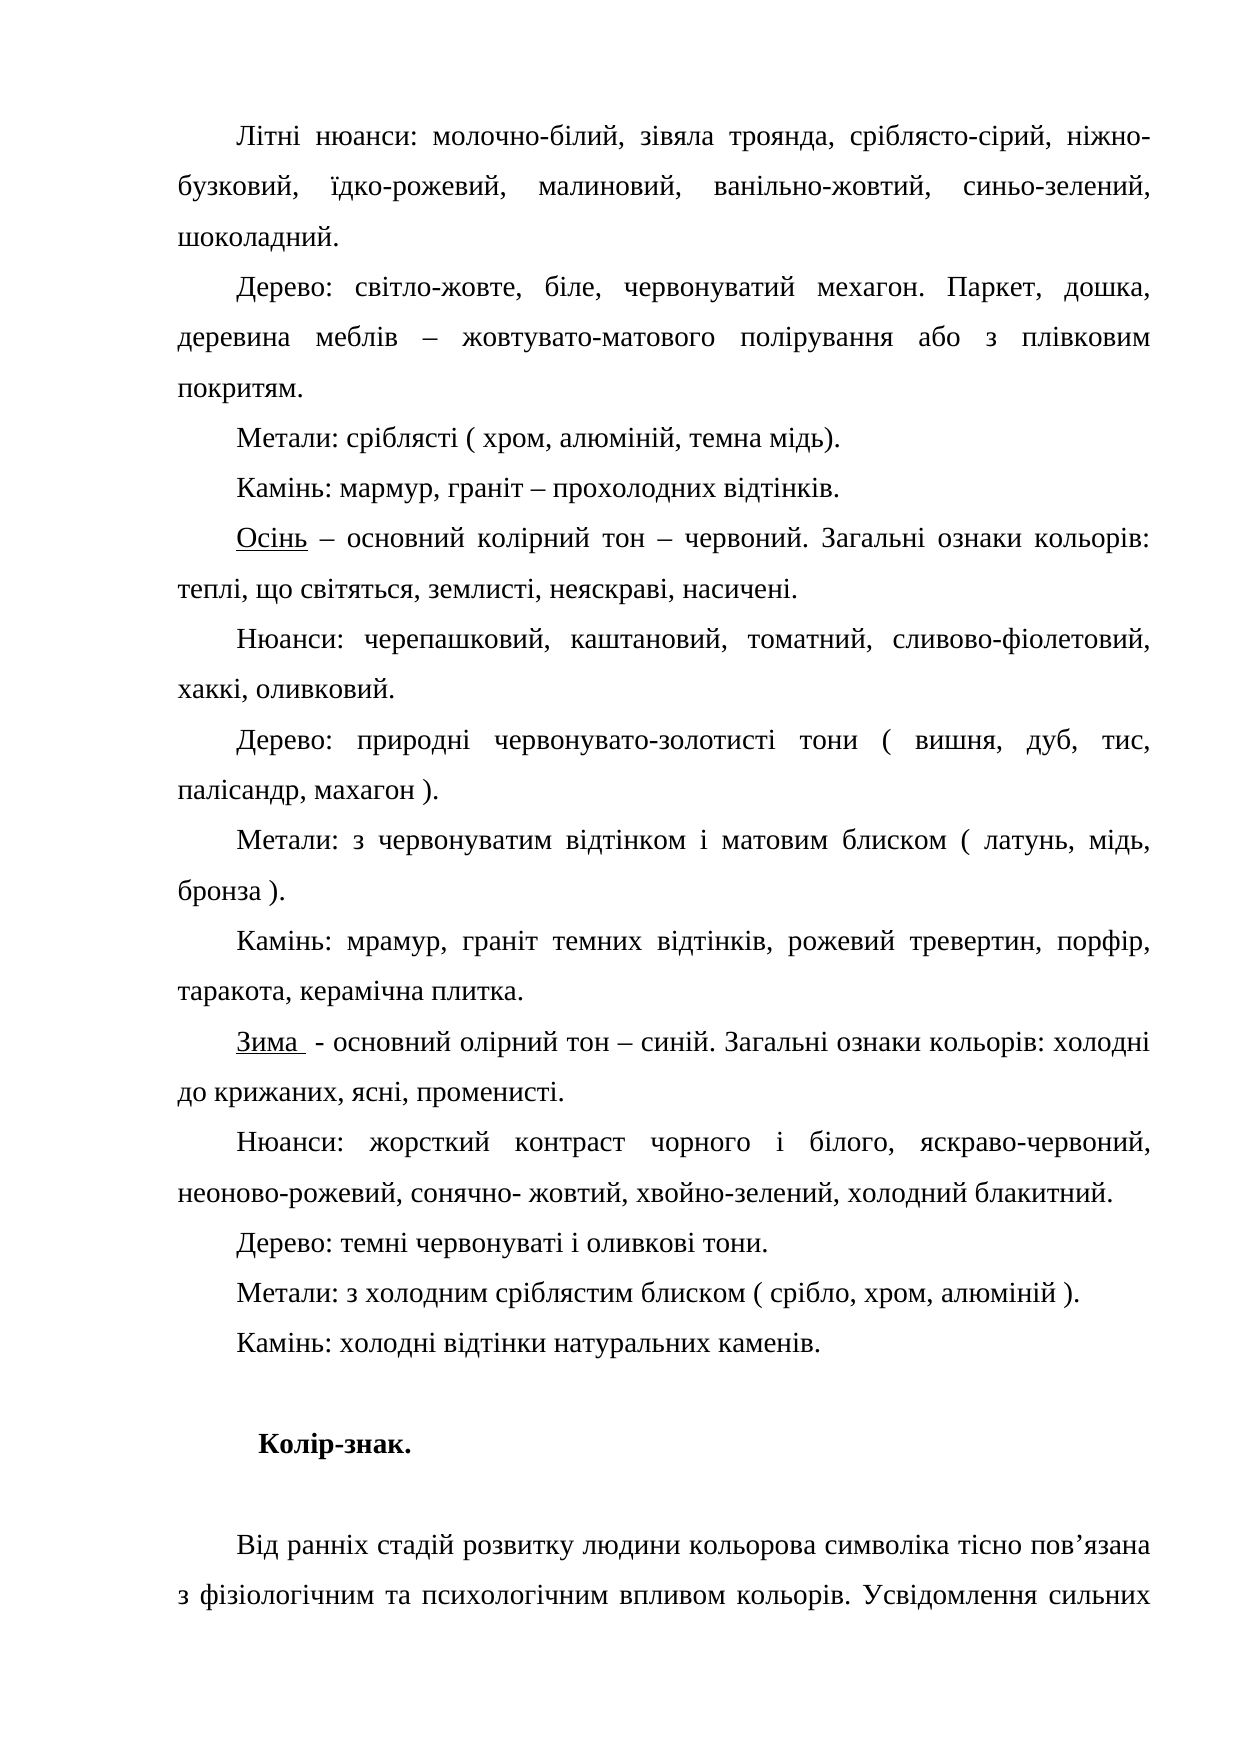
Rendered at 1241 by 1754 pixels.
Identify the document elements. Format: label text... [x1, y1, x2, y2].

text Дерево: темні червонуваті і оливкові тони. [177, 1225, 1152, 1258]
text Камінь: мрамур, граніт темних відтінків, рожевий тревертин, порфір, таракота, керамічна плитка. [177, 923, 1152, 1007]
text Зима - основний олірний тон – синій. Загальні ознаки кольорів: холодні до крижаних, ясні, променисті. [177, 1024, 1152, 1108]
text Дерево: світло-жовте, біле, червонуватий мехагон. Паркет, дошка, деревина меблів – жовтувато-матового полірування або з плівковим покритям. [177, 269, 1152, 403]
text Метали: з холодним сріблястим блиском ( срібло, хром, алюміній ). [177, 1275, 1152, 1309]
text Метали: з червонуватим відтінком і матовим блиском ( латунь, мідь, бронза ). [177, 822, 1152, 906]
text Нюанси: черепашковий, каштановий, томатний, сливово-фіолетовий, хаккі, оливковий. [177, 621, 1152, 705]
text Нюанси: жорсткий контраст чорного і білого, яскраво-червоний, неоново-рожевий, сонячно- жовтий, хвойно-зелений, холодний блакитний. [177, 1124, 1152, 1208]
text Літні нюанси: молочно-білий, зівяла троянда, сріблясто-сірий, ніжно-бузковий, їдко-рожевий, малиновий, ванільно-жовтий, синьо-зелений, шоколадний. [177, 118, 1152, 252]
text Дерево: природні червонувато-золотисті тони ( вишня, дуб, тис, палісандр, махагон ). [177, 722, 1152, 806]
text Колір-знак. [177, 1426, 1152, 1460]
text Камінь: мармур, граніт – прохолодних відтінків. [177, 470, 1152, 504]
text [177, 1527, 1152, 1611]
text Метали: сріблясті ( хром, алюміній, темна мідь). [177, 420, 1152, 453]
text Осінь – основний колірний тон – червоний. Загальні ознаки кольорів: теплі, що світяться, землисті, неяскраві, насичені. [177, 521, 1152, 604]
text Камінь: холодні відтінки натуральних каменів. [177, 1326, 1152, 1359]
